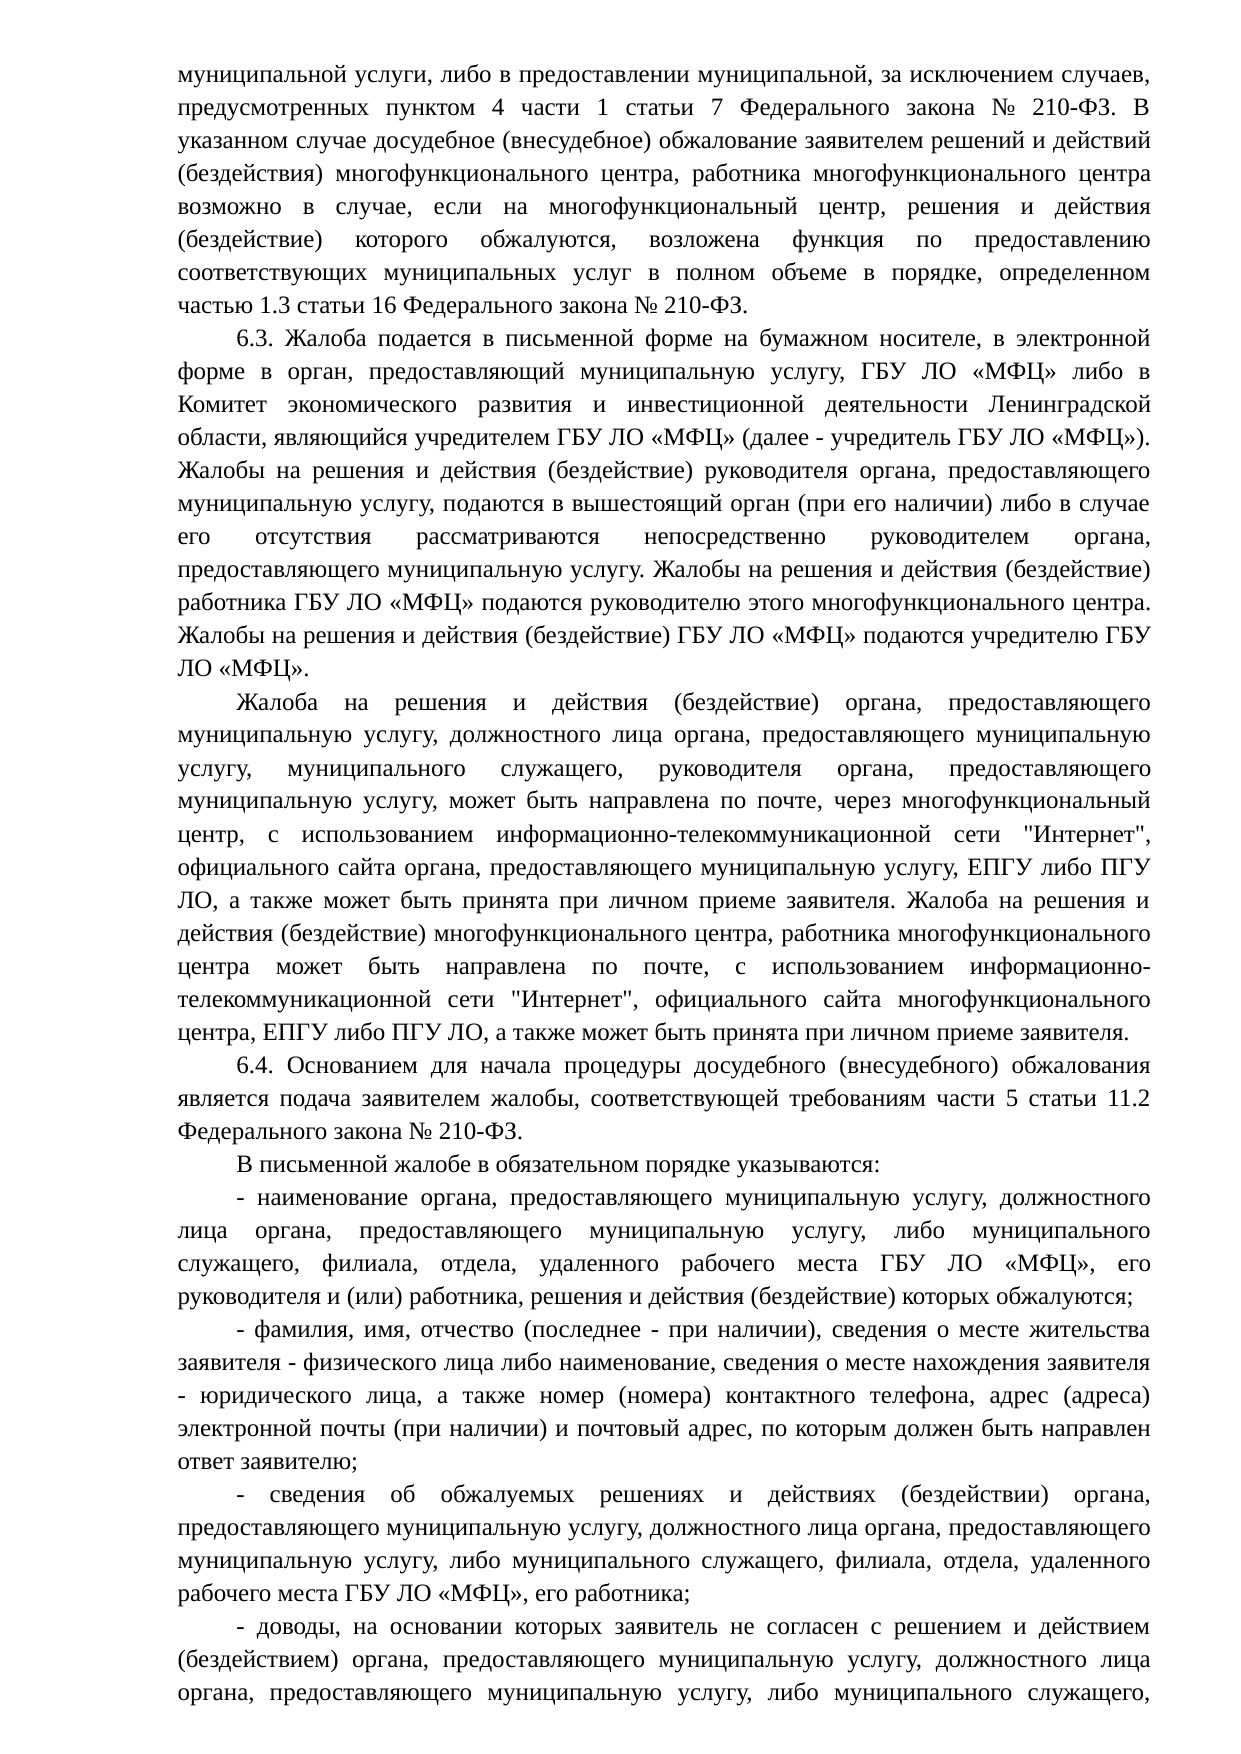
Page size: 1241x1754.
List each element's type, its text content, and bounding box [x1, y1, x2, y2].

text Жалоба на решения и действия (бездействие) органа, предоставляющего муниципальную услугу, должностного лица органа, предоставляющего муниципальную услугу, муниципального служащего, руководителя органа, предоставляющего муниципальную услугу, может быть направлена по почте, через многофункциональный центр, с использованием информационно-телекоммуникационной сети "Интернет", официального сайта органа, предоставляющего муниципальную услугу, ЕПГУ либо ПГУ ЛО, а также может быть принята при личном приеме заявителя. Жалоба на решения и действия (бездействие) многофункционального центра, работника многофункционального центра может быть направлена по почте, с использованием информационно-телекоммуникационной сети "Интернет", официального сайта многофункционального центра, ЕПГУ либо ПГУ ЛО, а также может быть принята при личном приеме заявителя. [177, 687, 1152, 1046]
text 6.4. Основанием для начала процедуры досудебного (внесудебного) обжалования является подача заявителем жалобы, соответствующей требованиям части 5 статьи 11.2 Федерального закона № 210-ФЗ. [177, 1050, 1152, 1144]
text - сведения об обжалуемых решениях и действиях (бездействии) органа, предоставляющего муниципальную услугу, должностного лица органа, предоставляющего муниципальную услугу, либо муниципального служащего, филиала, отдела, удаленного рабочего места ГБУ ЛО «МФЦ», его работника; [177, 1479, 1152, 1607]
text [177, 1611, 1152, 1706]
text В письменной жалобе в обязательном порядке указываются: [177, 1149, 1152, 1178]
text 6.3. Жалоба подается в письменной форме на бумажном носителе, в электронной форме в орган, предоставляющий муниципальную услугу, ГБУ ЛО «МФЦ» либо в Комитет экономического развития и инвестиционной деятельности Ленинградской области, являющийся учредителем ГБУ ЛО «МФЦ» (далее - учредитель ГБУ ЛО «МФЦ»). Жалобы на решения и действия (бездействие) руководителя органа, предоставляющего муниципальную услугу, подаются в вышестоящий орган (при его наличии) либо в случае его отсутствия рассматриваются непосредственно руководителем органа, предоставляющего муниципальную услугу. Жалобы на решения и действия (бездействие) работника ГБУ ЛО «МФЦ» подаются руководителю этого многофункционального центра. Жалобы на решения и действия (бездействие) ГБУ ЛО «МФЦ» подаются учредителю ГБУ ЛО «МФЦ». [177, 323, 1152, 682]
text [177, 59, 1152, 319]
text - фамилия, имя, отчество (последнее - при наличии), сведения о месте жительства заявителя - физического лица либо наименование, сведения о месте нахождения заявителя - юридического лица, а также номер (номера) контактного телефона, адрес (адреса) электронной почты (при наличии) и почтовый адрес, по которым должен быть направлен ответ заявителю; [177, 1314, 1152, 1475]
text - наименование органа, предоставляющего муниципальную услугу, должностного лица органа, предоставляющего муниципальную услугу, либо муниципального служащего, филиала, отдела, удаленного рабочего места ГБУ ЛО «МФЦ», его руководителя и (или) работника, решения и действия (бездействие) которых обжалуются; [177, 1182, 1152, 1310]
